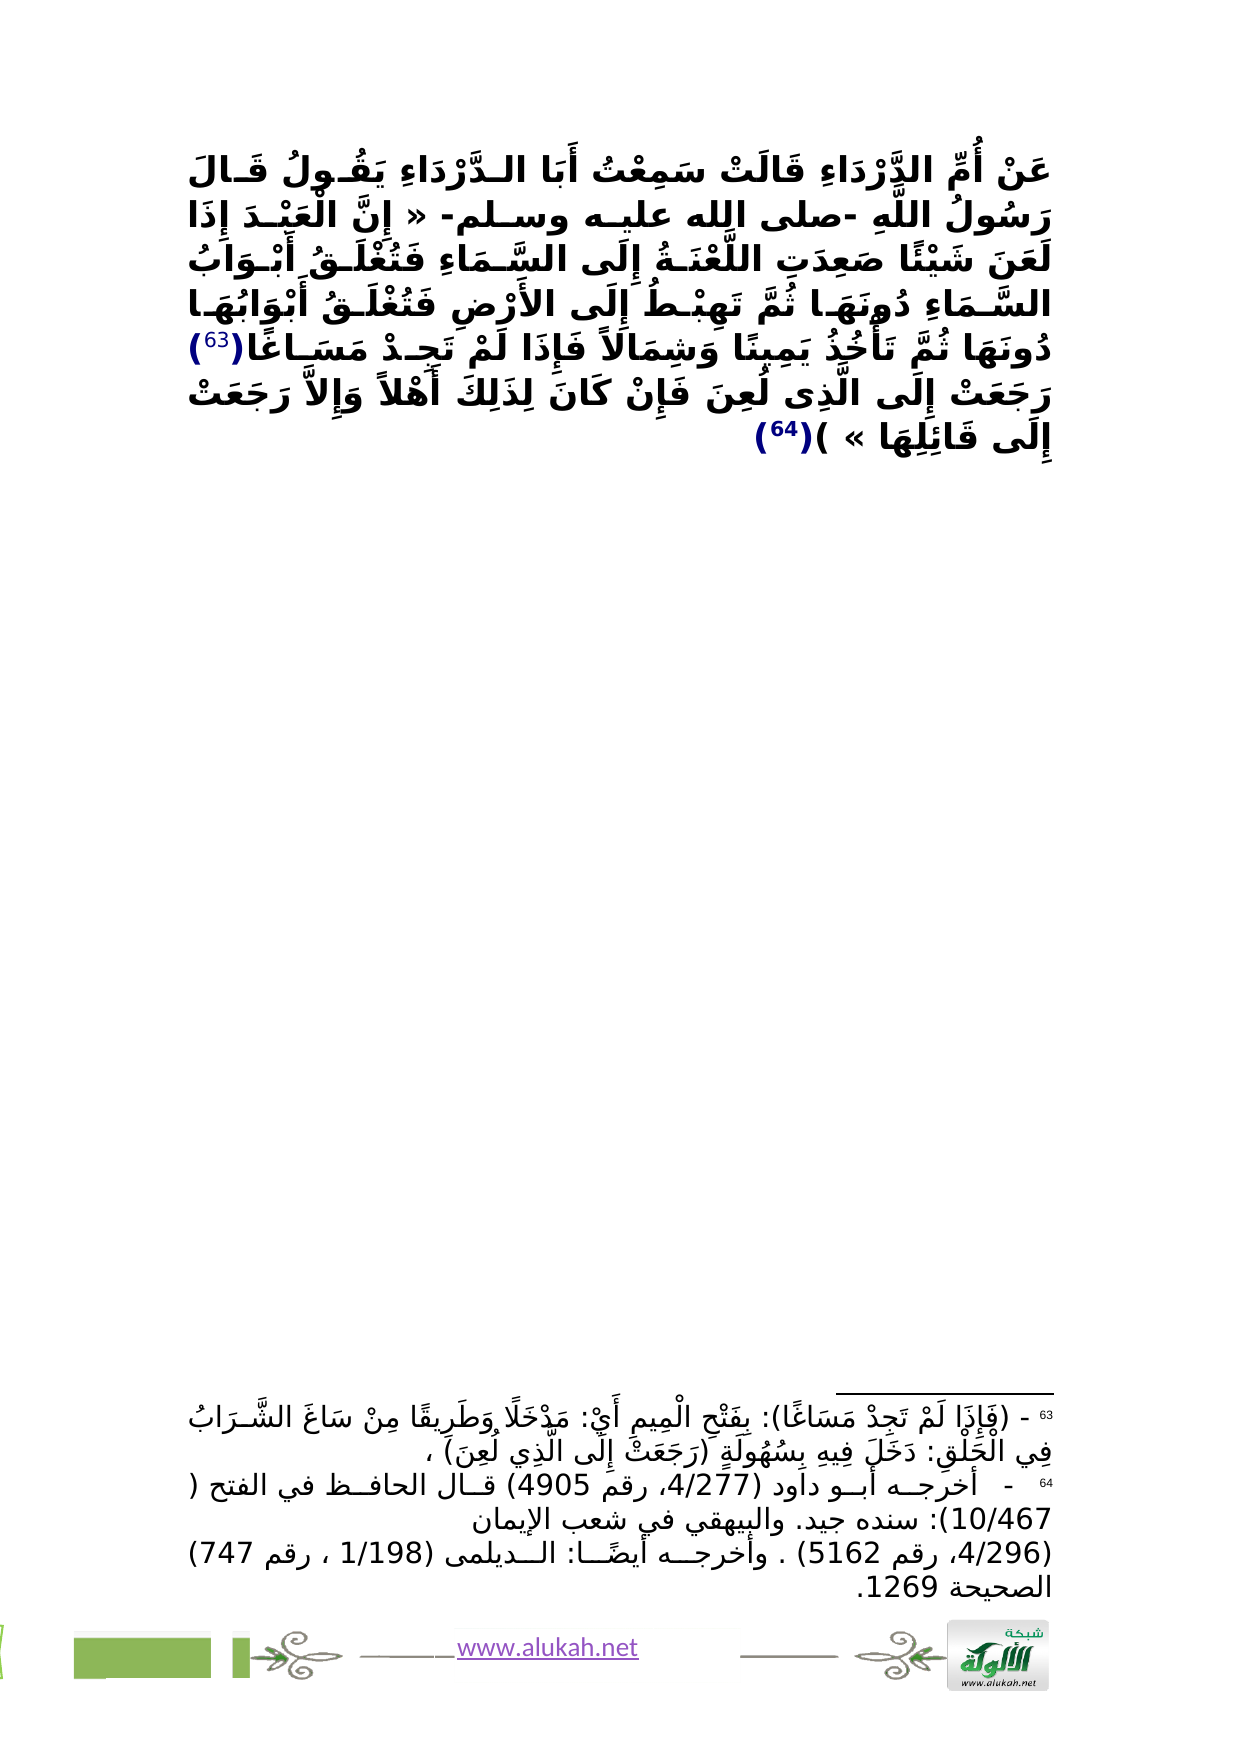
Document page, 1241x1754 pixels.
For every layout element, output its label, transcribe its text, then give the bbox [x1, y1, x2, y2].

text عَنْ أُمِّ الدَّرْدَاءِ قَالَتْ سَمِعْتُ أَبَا الدَّرْدَاءِ يَقُولُ قَالَ رَسُولُ اللَّهِ -صلى الله عليه وسلم- « إِنَّ الْعَبْدَ إِذَا لَعَنَ شَيْئًا صَعِدَتِ اللَّعْنَةُ إِلَى السَّمَاءِ فَتُغْلَقُ أَبْوَابُ السَّمَاءِ دُونَهَا ثُمَّ تَهِبْطُ إِلَى الأَرْضِ فَتُغْلَقُ أَبْوَابُهَا دُونَهَا ثُمَّ تَأْخُذُ يَمِينًا وَشِمَالاً فَإِذَا لَمْ تَجِدْ مَسَاغًا() رَجَعَتْ إِلَى الَّذِى لُعِنَ فَإِنْ كَانَ لِذَلِكَ أَهْلاً وَإِلاَّ رَجَعَتْ إِلَى قَائِلِهَا » )() [187, 150, 1053, 458]
picture [73, 1616, 1079, 1706]
